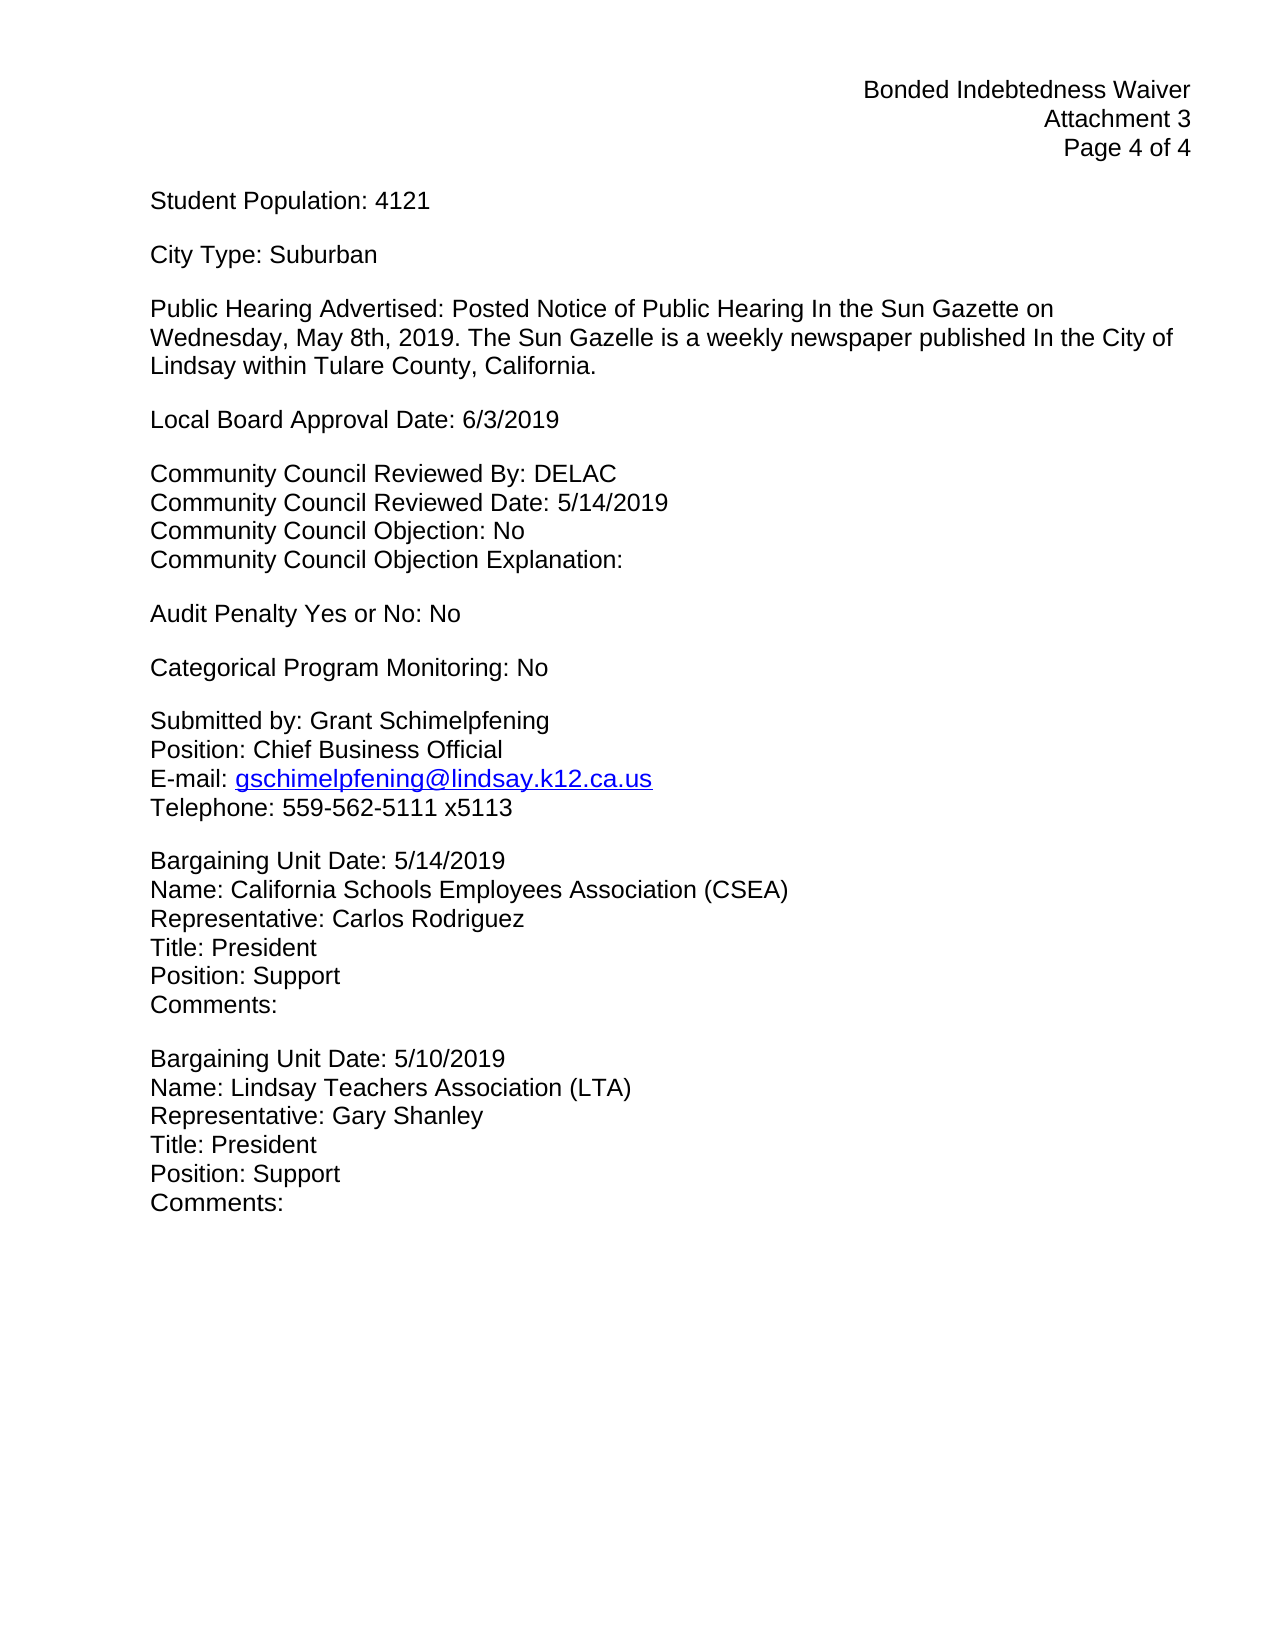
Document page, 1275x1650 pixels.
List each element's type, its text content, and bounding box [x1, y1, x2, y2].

text Position: Chief Business Official [150, 735, 1191, 764]
text Community Council Objection: No [150, 516, 1191, 545]
text Title: President [150, 932, 1191, 961]
text Comments: [150, 1187, 1167, 1216]
text Audit Penalty Yes or No: No [150, 599, 1191, 627]
text Community Council Reviewed By: DELAC [150, 459, 1191, 487]
text Community Council Objection Explanation: [150, 545, 1191, 574]
text Student Population: 4121 [150, 186, 1191, 215]
text Comments: [150, 990, 1191, 1019]
text Position: Support [150, 1159, 1191, 1187]
text Representative: Carlos Rodriguez [150, 904, 1191, 932]
text Categorical Program Monitoring: No [150, 652, 1191, 681]
text Position: Support [150, 961, 1191, 990]
text Submitted by: Grant Schimelpfening [150, 706, 1191, 735]
text Bargaining Unit Date: 5/14/2019 [150, 846, 1191, 875]
text Telephone: 559-562-5111 x5113 [150, 792, 1191, 821]
text Bargaining Unit Date: 5/10/2019 [150, 1044, 1191, 1072]
text Local Board Approval Date: 6/3/2019 [150, 405, 1191, 434]
text Name: Lindsay Teachers Association (LTA) [150, 1072, 1191, 1101]
text Name: California Schools Employees Association (CSEA) [150, 875, 1191, 904]
text E-mail: gschimelpfening@lindsay.k12.ca.us [150, 764, 1191, 792]
text Public Hearing Advertised: Posted Notice of Public Hearing In the Sun Gazette on Wednesday, May 8th, 2019. The Sun Gazelle is a weekly newspaper published In the City of Lindsay within Tulare County, California. [150, 294, 1191, 380]
text Community Council Reviewed Date: 5/14/2019 [150, 487, 1191, 516]
text Title: President [150, 1130, 1191, 1159]
text City Type: Suburban [150, 240, 1191, 269]
text Representative: Gary Shanley [150, 1101, 1191, 1130]
